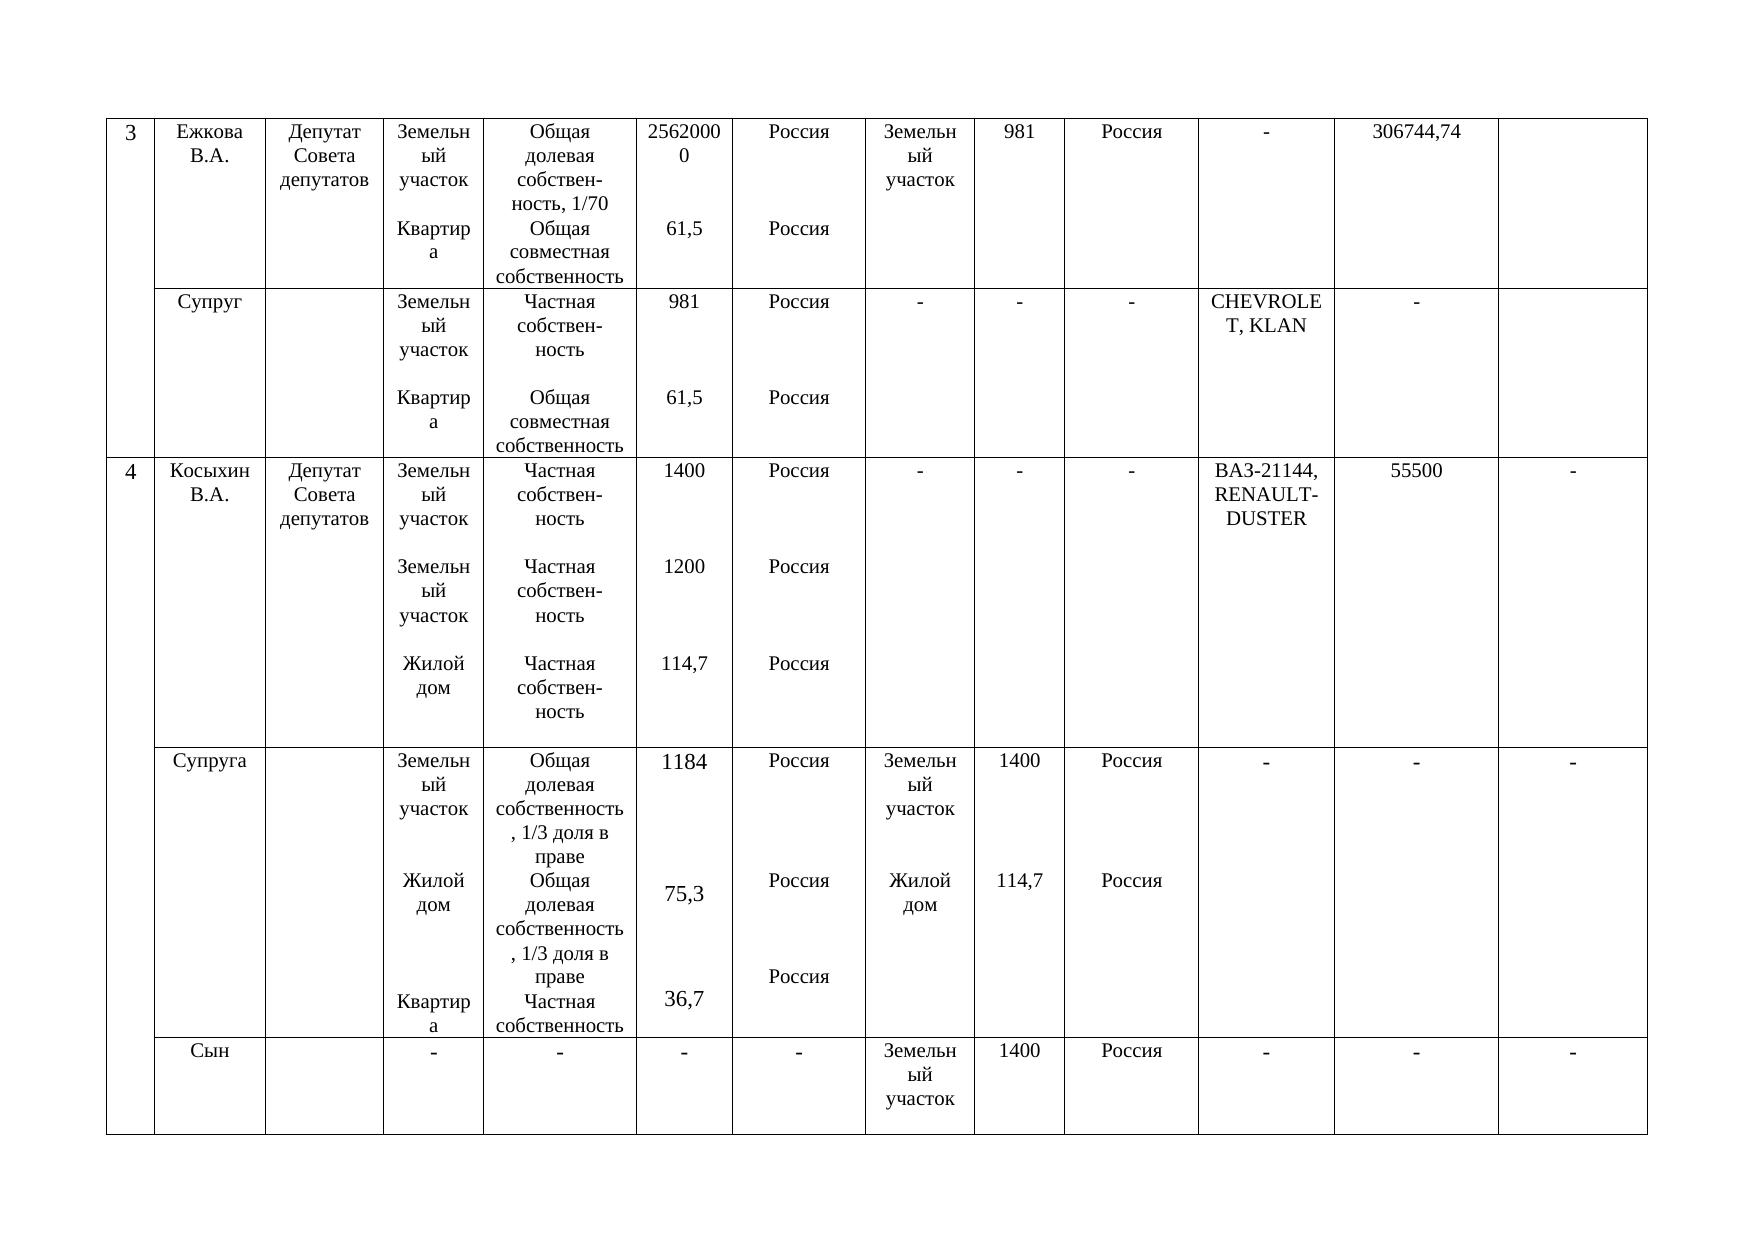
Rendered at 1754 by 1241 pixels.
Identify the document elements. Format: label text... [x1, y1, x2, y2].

table_cell Общая долевая собствен-ность, 1/70 Общая совместная собственность [484, 119, 636, 288]
table_cell [1499, 289, 1647, 457]
table_cell Супруга [155, 748, 265, 1037]
table_cell 4 [107, 458, 154, 1134]
table_cell - [1199, 1038, 1334, 1134]
table_cell - [1335, 748, 1498, 1037]
table_cell 306744,74 [1335, 119, 1498, 288]
table_cell [266, 289, 383, 457]
table_cell Земельный участок Жилой дом Квартира [384, 748, 483, 1037]
table_cell Депутат Совета депутатов [266, 119, 383, 288]
table_cell Общая долевая собственность, 1/3 доля в праве Общая долевая собственность, 1/3 доля в праве Частная собственность [484, 748, 636, 1037]
table_cell Россия [1065, 119, 1198, 288]
table_cell - [1499, 458, 1647, 747]
table_cell - [975, 289, 1064, 457]
table_cell Земельный участок Квартира [384, 119, 483, 288]
table_cell [266, 748, 383, 1037]
table_cell Россия Россия Россия [733, 748, 865, 1037]
table_cell - [1499, 748, 1647, 1037]
table_cell 1400 114,7 [975, 1038, 1064, 1134]
table_cell Россия Россия Россия [733, 458, 865, 747]
table_cell Земельный участок Земельный участок Жилой дом [384, 458, 483, 747]
table_cell Депутат Совета депутатов [266, 458, 383, 747]
table_cell - [1335, 289, 1498, 457]
table_cell - [484, 1038, 636, 1134]
table_cell [266, 1038, 383, 1134]
table_cell - [1199, 119, 1334, 288]
table_cell - [975, 458, 1064, 747]
table_cell 981 61,5 [637, 289, 732, 457]
table_cell Супруг [155, 289, 265, 457]
table_cell Земельный участок [866, 119, 974, 288]
table_cell Косыхин В.А. [155, 458, 265, 747]
table_cell - [1065, 458, 1198, 747]
table_cell - [733, 1038, 865, 1134]
table_cell 55500 [1335, 458, 1498, 747]
table_cell - [866, 458, 974, 747]
table_cell 1400 1200 114,7 [637, 458, 732, 747]
table_cell 1400 114,7 [975, 748, 1064, 1037]
table_cell - [866, 289, 974, 457]
table_cell Россия Россия [733, 289, 865, 457]
table_cell 25620000 61,5 [637, 119, 732, 288]
table_cell Земельный участок Жилой дом [866, 748, 974, 1037]
table_cell Частная собствен-ность Общая совместная собственность [484, 289, 636, 457]
table_cell Сын [155, 1038, 265, 1134]
table_cell 3 [107, 119, 154, 457]
table_cell ВАЗ-21144, RENAULT-DUSTER [1199, 458, 1334, 747]
table_cell [1499, 119, 1647, 288]
table_cell - [1065, 289, 1198, 457]
table_cell CHEVROLET, KLAN [1199, 289, 1334, 457]
table_cell - [1335, 1038, 1498, 1134]
table_cell Россия Россия [1065, 748, 1198, 1037]
table_cell Россия Россия [733, 119, 865, 288]
table_cell Ежкова В.А. [155, 119, 265, 288]
table_cell - [384, 1038, 483, 1134]
table_cell Земельный участок Квартира [384, 289, 483, 457]
table_cell - [637, 1038, 732, 1134]
table_cell - [1199, 748, 1334, 1037]
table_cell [866, 1038, 974, 1134]
table_cell Частная собствен-ность Частная собствен-ность Частная собствен-ность [484, 458, 636, 747]
table_cell Россия Россия [1065, 1038, 1198, 1134]
table_cell 1184 75,3 36,7 [637, 748, 732, 1037]
table_cell - [1499, 1038, 1647, 1134]
table_cell 981 [975, 119, 1064, 288]
